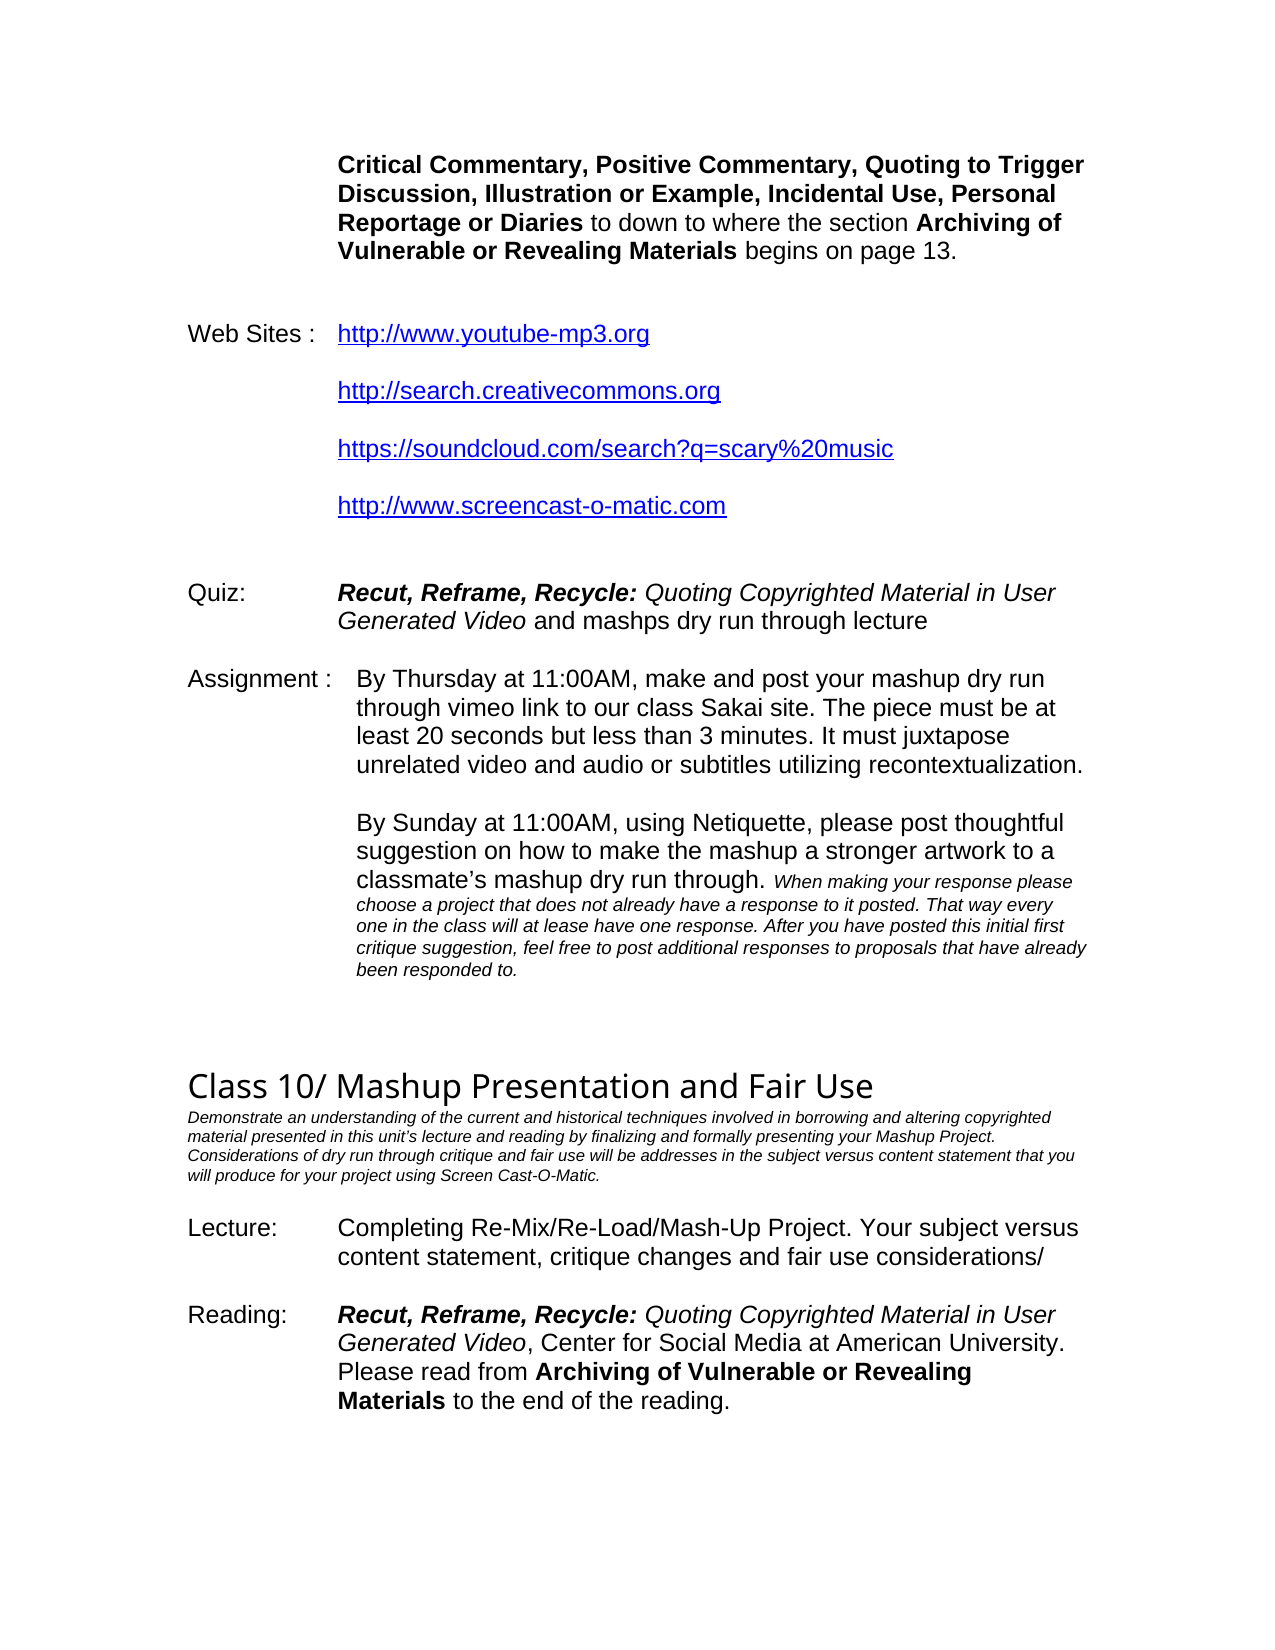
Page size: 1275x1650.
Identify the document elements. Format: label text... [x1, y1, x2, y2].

text Quiz: Recut, Reframe, Recycle: Quoting Copyrighted Material in User Generated Video and mashps dry run through lecture [187, 577, 1087, 635]
text Reading: Recut, Reframe, Recycle: Quoting Copyrighted Material in User Generated Video, Center for Social Media at American University. Please read from Archiving of Vulnerable or Revealing Materials to the end of the reading. [187, 1299, 1087, 1414]
text Web Sites : http://www.youtube-mp3.org [187, 319, 1087, 347]
text Class 10/ Mashup Presentation and Fair Use Demonstrate an understanding of the current and historical techniques involved in borrowing and altering copyrighted material presented in this unit’s lecture and reading by finalizing and formally presenting your Mashup Project. Considerations of dry run through critique and fair use will be addresses in the subject versus content statement that you will produce for your project using Screen Cast-O-Matic. [187, 1062, 1087, 1184]
text http://www.screencast-o-matic.com [187, 491, 1087, 520]
text By Sunday at 11:00AM, using Netiquette, please post thoughtful suggestion on how to make the mashup a stronger artwork to a classmate’s mashup dry run through. When making your response please choose a project that does not already have a response to it posted. That way every one in the class will at lease have one response. After you have posted this initial first critique suggestion, feel free to post additional responses to proposals that have already been responded to. [356, 807, 1087, 980]
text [187, 150, 1087, 265]
text https://soundcloud.com/search?q=scary%20music [187, 434, 1087, 462]
text Lecture: Completing Re-Mix/Re-Load/Mash-Up Project. Your subject versus content statement, critique changes and fair use considerations/ [187, 1213, 1087, 1271]
text http://search.creativecommons.org [337, 376, 1087, 405]
text Assignment : By Thursday at 11:00AM, make and post your mashup dry run through vimeo link to our class Sakai site. The piece must be at least 20 seconds but less than 3 minutes. It must juxtapose unrelated video and audio or subtitles utilizing recontextualization. [187, 664, 1087, 779]
